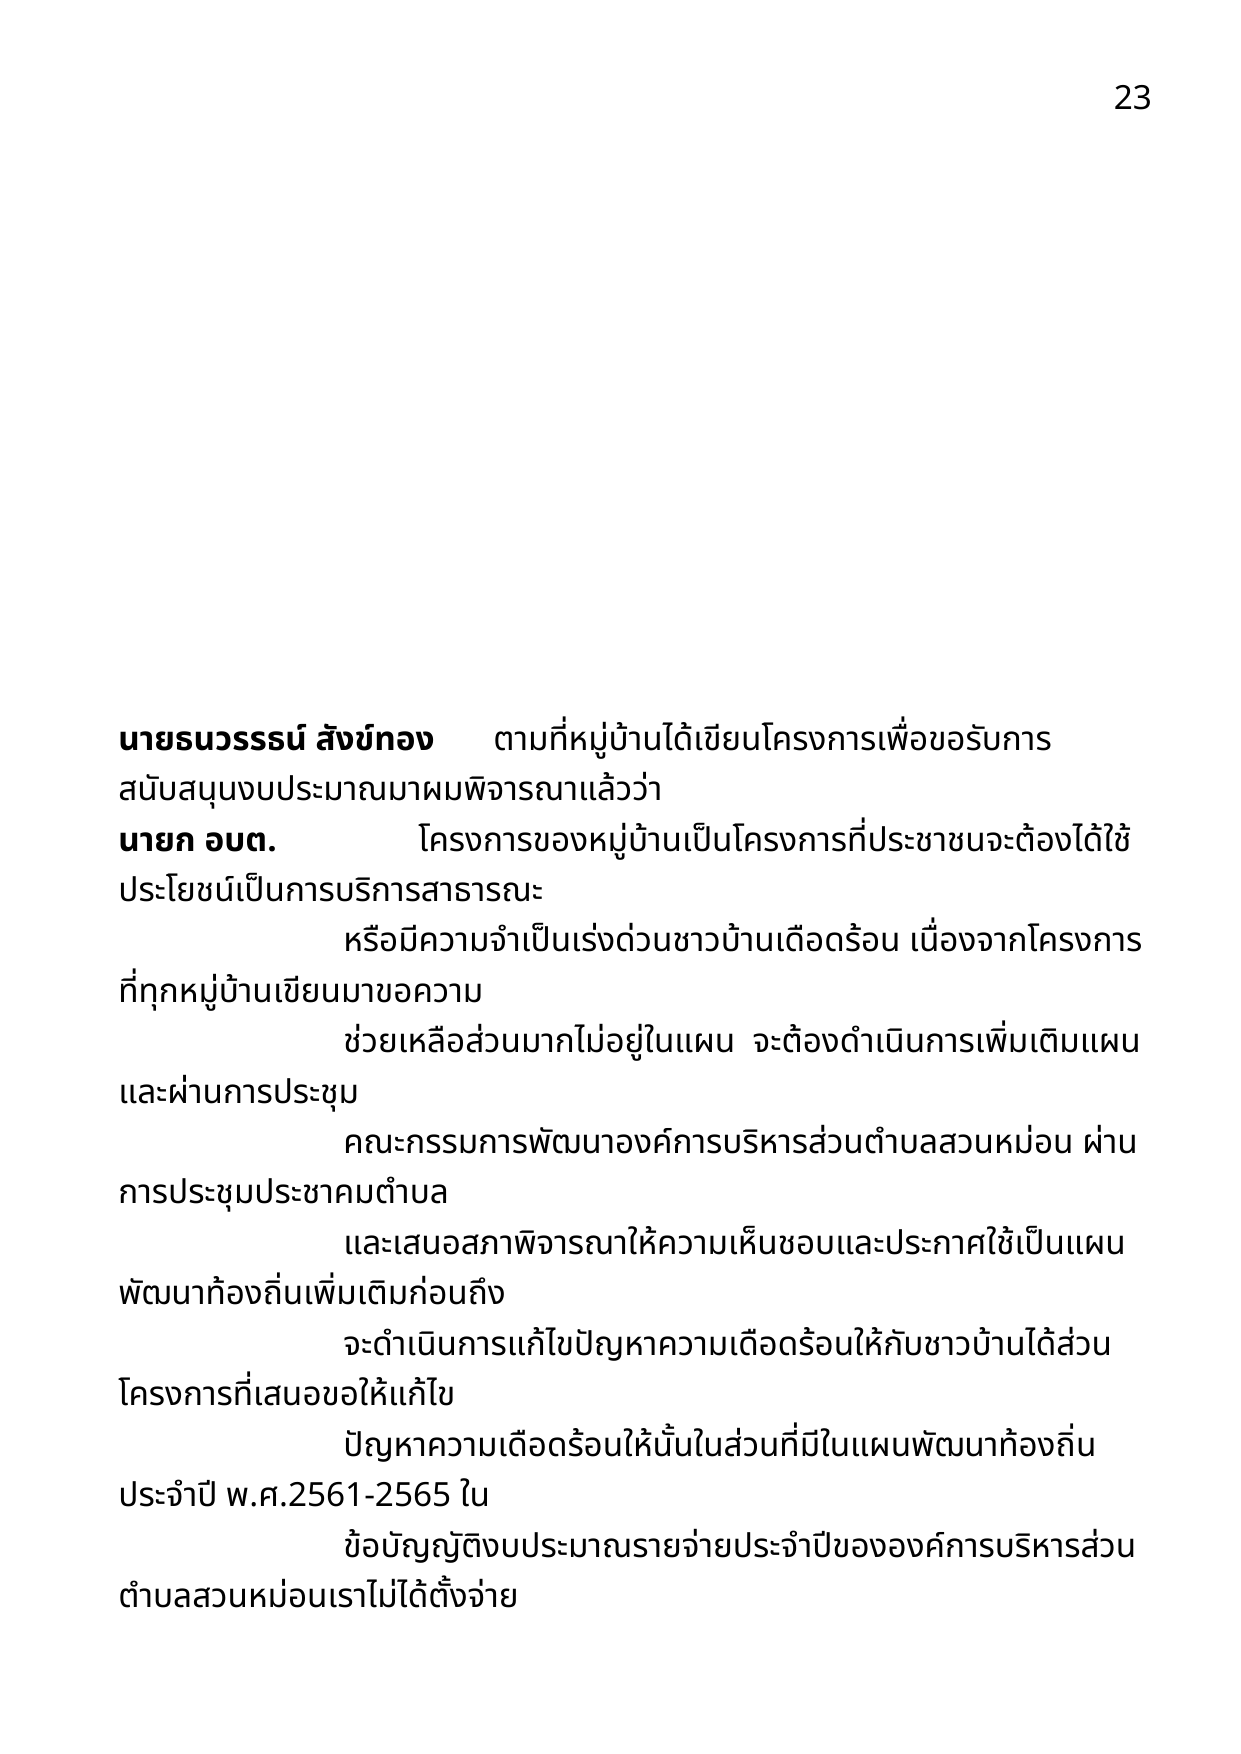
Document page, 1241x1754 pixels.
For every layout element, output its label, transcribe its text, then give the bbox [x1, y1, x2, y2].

text นายก อบต. โครงการของหมู่บ้านเป็นโครงการที่ประชาชนจะต้องได้ใช้ประโยชน์เป็นการบริการสาธารณะ [118, 815, 1152, 916]
text หรือมีความจำเป็นเร่งด่วนชาวบ้านเดือดร้อน เนื่องจากโครงการที่ทุกหมู่บ้านเขียนมาขอความ [118, 916, 1152, 1017]
text ข้อบัญญัติงบประมาณรายจ่ายประจำปีขององค์การบริหารส่วนตำบลสวนหม่อนเราไม่ได้ตั้งจ่าย [118, 1522, 1152, 1622]
text คณะกรรมการพัฒนาองค์การบริหารส่วนตำบลสวนหม่อน ผ่านการประชุมประชาคมตำบล [118, 1118, 1152, 1219]
text นายธนวรรธน์ สังข์ทอง ตามที่หมู่บ้านได้เขียนโครงการเพื่อขอรับการสนับสนุนงบประมาณมาผมพิจารณาแล้วว่า [118, 714, 1152, 815]
text ปัญหาความเดือดร้อนให้นั้นในส่วนที่มีในแผนพัฒนาท้องถิ่น ประจำปี พ.ศ.2561-2565 ใน [118, 1421, 1152, 1522]
text และเสนอสภาพิจารณาให้ความเห็นชอบและประกาศใช้เป็นแผนพัฒนาท้องถิ่นเพิ่มเติมก่อนถึง [118, 1219, 1152, 1320]
text ช่วยเหลือส่วนมากไม่อยู่ในแผน จะต้องดำเนินการเพิ่มเติมแผนและผ่านการประชุม [118, 1017, 1152, 1118]
text จะดำเนินการแก้ไขปัญหาความเดือดร้อนให้กับชาวบ้านได้ส่วนโครงการที่เสนอขอให้แก้ไข [118, 1320, 1152, 1421]
